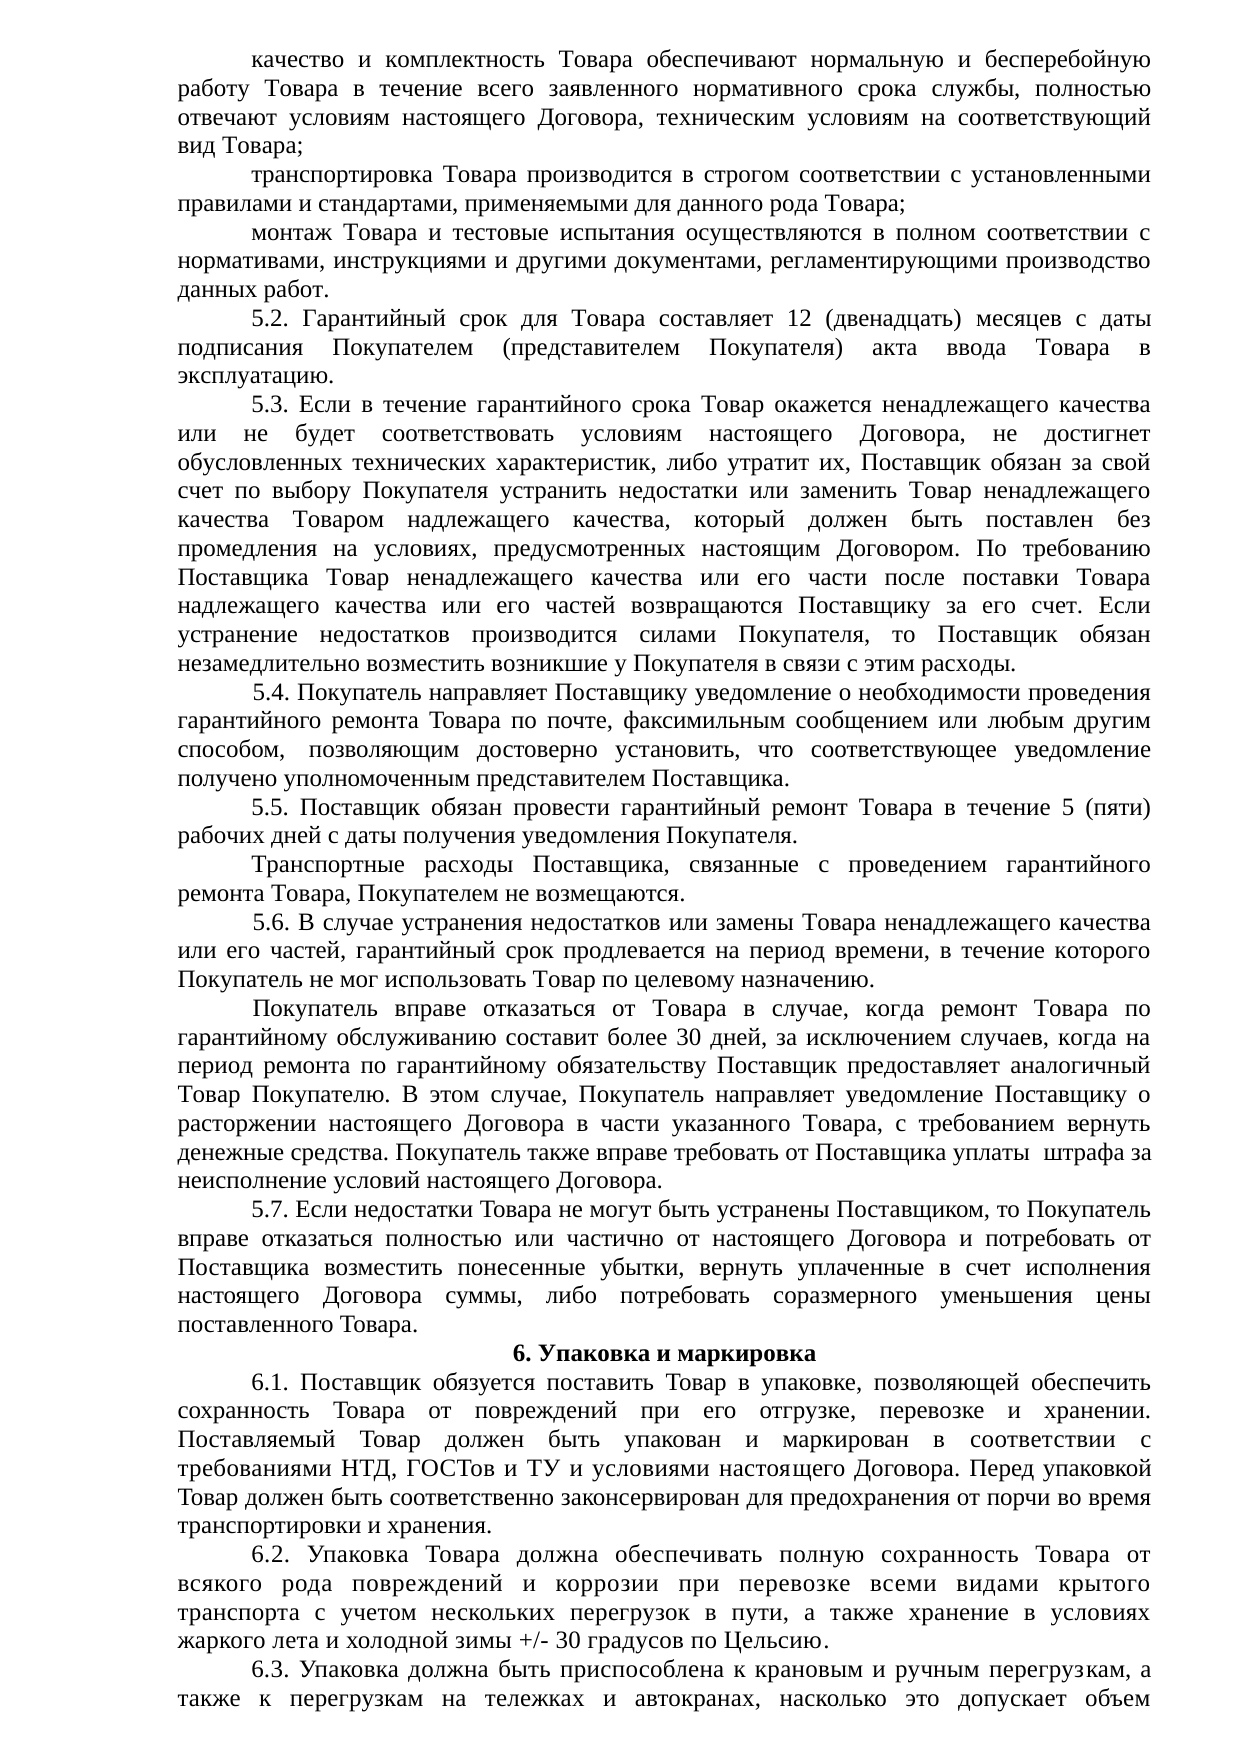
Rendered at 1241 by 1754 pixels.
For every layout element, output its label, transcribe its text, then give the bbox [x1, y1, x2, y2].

text 5.2. Гарантийный срок для Товара составляет 12 (двенадцать) месяцев с даты подписания Покупателем (представителем Покупателя) акта ввода Товара в эксплуатацию. [177, 303, 1152, 389]
text Покупатель вправе отказаться от Товара в случае, когда ремонт Товара по гарантийному обслуживанию составит более 30 дней, за исключением случаев, когда на период ремонта по гарантийному обязательству Поставщик предоставляет аналогичный Товар Покупателю. В этом случае, Покупатель направляет уведомление Поставщику о расторжении настоящего Договора в части указанного Товара, с требованием вернуть денежные средства. Покупатель также вправе требовать от Поставщика уплаты штрафа за неисполнение условий настоящего Договора. [177, 993, 1152, 1194]
text 5.6. В случае устранения недостатков или замены Товара ненадлежащего качества или его частей, гарантийный срок продлевается на период времени, в течение которого Покупатель не мог использовать Товар по целевому назначению. [177, 907, 1152, 993]
text 5.4. Покупатель направляет Поставщику уведомление о необходимости проведения гарантийного ремонта Товара по почте, факсимильным сообщением или любым другим способом, позволяющим достоверно установить, что соответствующее уведомление получено уполномоченным представителем Поставщика. [177, 677, 1152, 792]
text 5.5. Поставщик обязан провести гарантийный ремонт Товара в течение 5 (пяти) рабочих дней с даты получения уведомления Покупателя. [177, 792, 1152, 849]
text 6. Упаковка и маркировка [177, 1338, 1152, 1367]
text 6.1. Поставщик обязуется поставить Товар в упаковке, позволяющей обеспечить сохранность Товара от повреждений при его отгрузке, перевозке и хранении. Поставляемый Товар должен быть упакован и маркирован в соответствии с требованиями НТД, ГОСТов и ТУ и условиями настоящего Договора. Перед упаковкой Товар должен быть соответственно законсервирован для предохранения от порчи во время транспортировки и хранения. [177, 1367, 1152, 1539]
text Транспортные расходы Поставщика, связанные с проведением гарантийного ремонта Товара, Покупателем не возмещаются. [177, 849, 1152, 907]
text 5.7. Если недостатки Товара не могут быть устранены Поставщиком, то Покупатель вправе отказаться полностью или частично от настоящего Договора и потребовать от Поставщика возместить понесенные убытки, вернуть уплаченные в счет исполнения настоящего Договора суммы, либо потребовать соразмерного уменьшения цены поставленного Товара. [177, 1194, 1152, 1338]
text транспортировка Товара производится в строгом соответствии с установленными правилами и стандартами, применяемыми для данного рода Товара; [177, 159, 1152, 217]
text качество и комплектность Товара обеспечивают нормальную и бесперебойную работу Товара в течение всего заявленного нормативного срока службы, полностью отвечают условиям настоящего Договора, техническим условиям на соответствующий вид Товара; [177, 44, 1152, 159]
text 5.3. Если в течение гарантийного срока Товар окажется ненадлежащего качества или не будет соответствовать условиям настоящего Договора, не достигнет обусловленных технических характеристик, либо утратит их, Поставщик обязан за свой счет по выбору Покупателя устранить недостатки или заменить Товар ненадлежащего качества Товаром надлежащего качества, который должен быть поставлен без промедления на условиях, предусмотренных настоящим Договором. По требованию Поставщика Товар ненадлежащего качества или его части после поставки Товара надлежащего качества или его частей возвращаются Поставщику за его счет. Если устранение недостатков производится силами Покупателя, то Поставщик обязан незамедлительно возместить возникшие у Покупателя в связи с этим расходы. [177, 389, 1152, 677]
text 6.2. Упаковка Товара должна обеспечивать полную сохранность Товара от всякого рода повреждений и коррозии при перевозке всеми видами крытого транспорта с учетом нескольких перегрузок в пути, а также хранение в условиях жаркого лета и холодной зимы +/- 30 градусов по Цельсию. [177, 1539, 1152, 1654]
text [177, 1654, 1152, 1712]
text монтаж Товара и тестовые испытания осуществляются в полном соответствии с нормативами, инструкциями и другими документами, регламентирующими производство данных работ. [177, 217, 1152, 303]
